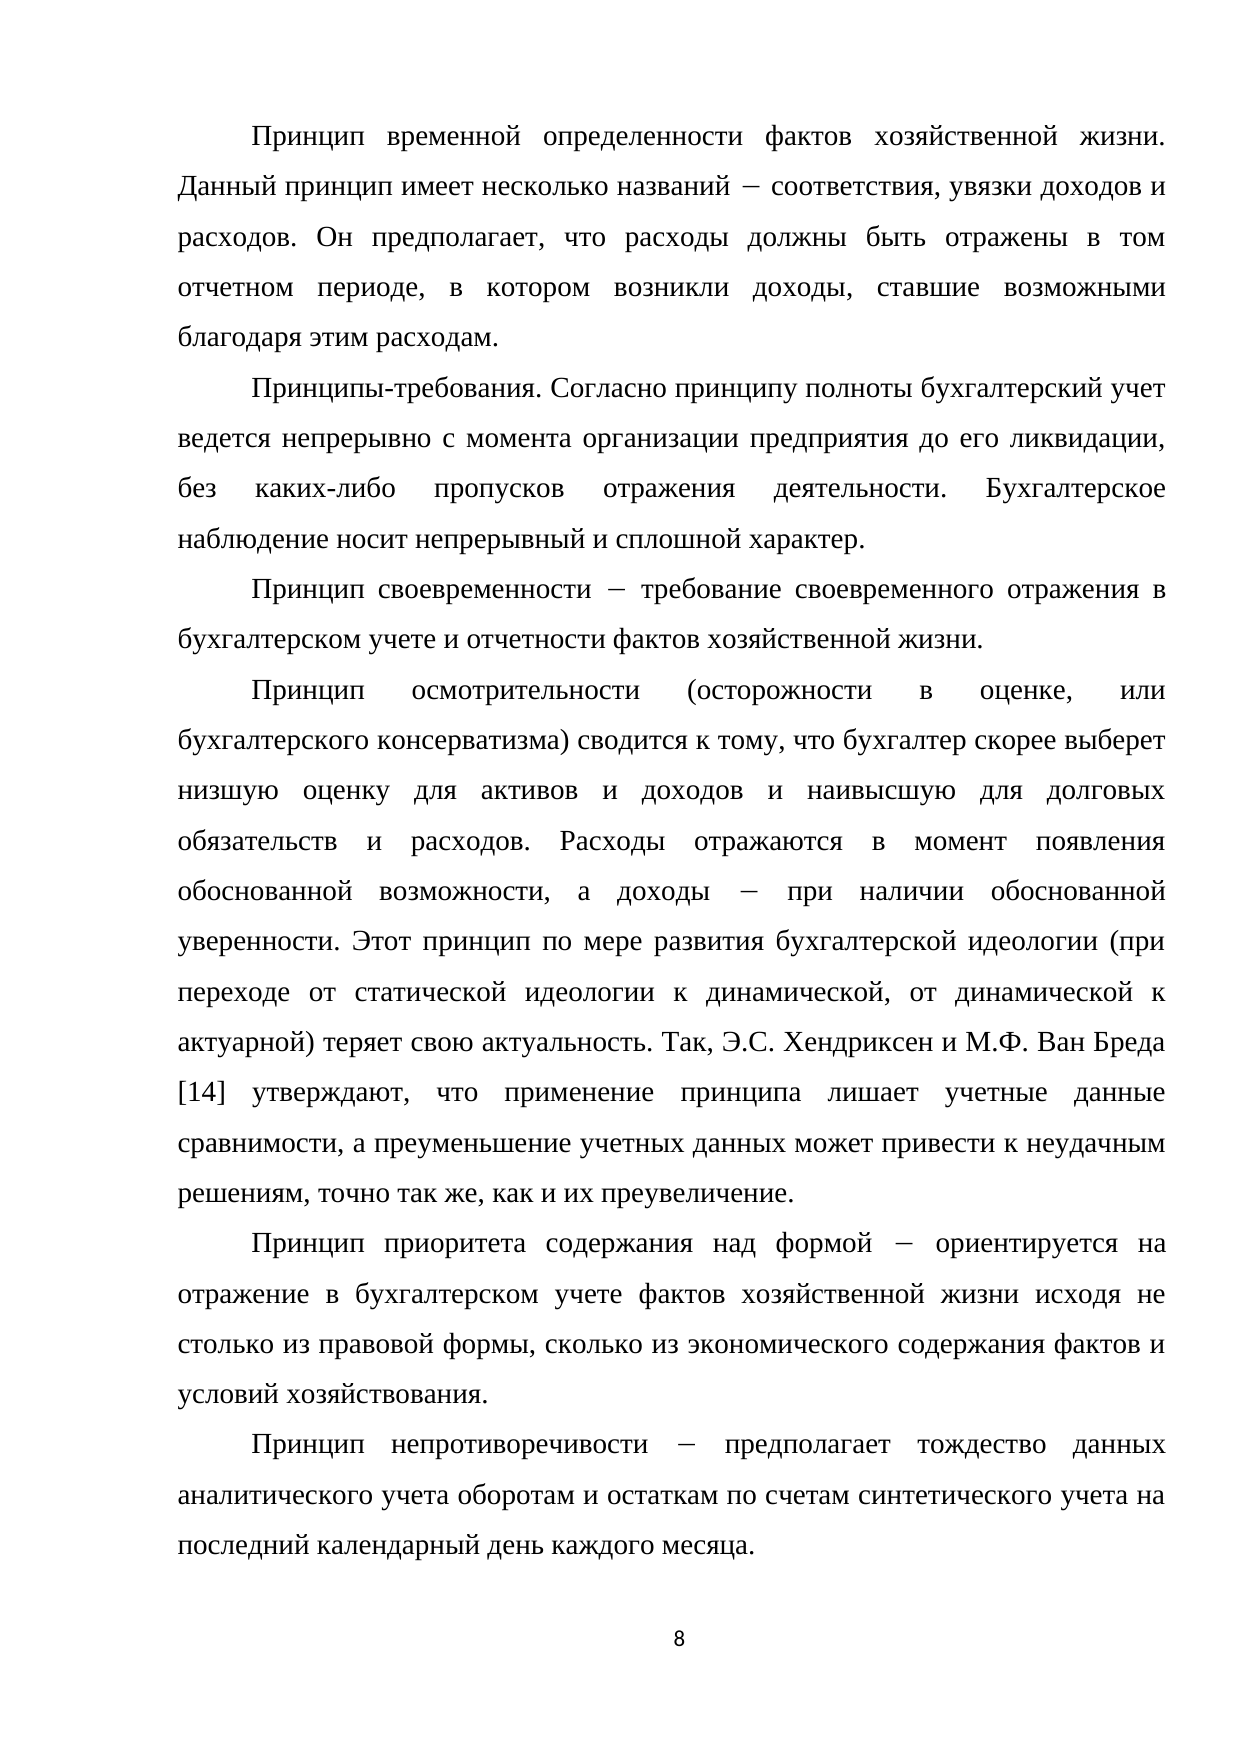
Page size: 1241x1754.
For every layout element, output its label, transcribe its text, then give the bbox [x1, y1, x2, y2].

text Принципы-требования. Согласно принципу полноты бухгалтерский учет ведется непрерывно с момента организации предприятия до его ликвидации, без каких-либо пропусков отражения деятельности. Бухгалтерское наблюдение носит непрерывный и сплошной характер. [177, 370, 1166, 554]
text Принцип временной определенности фактов хозяйственной жизни. Данный принцип имеет несколько названий соответствия, увязки доходов и расходов. Он предполагает, что расходы должны быть отражены в том отчетном периоде, в котором возникли доходы, ставшие возможными благодаря этим расходам. [177, 118, 1166, 353]
text Принцип своевременности требование своевременного отражения в бухгалтерском учете и отчетности фактов хозяйственной жизни. [177, 571, 1166, 655]
text Принцип приоритета содержания над формой ориентируется на отражение в бухгалтерском учете фактов хозяйственной жизни исходя не столько из правовой формы, сколько из экономического содержания фактов и условий хозяйствования. [177, 1225, 1166, 1410]
text Принцип непротиворечивости предполагает тождество данных аналитического учета оборотам и остаткам по счетам синтетического учета на последний календарный день каждого месяца. [177, 1427, 1166, 1561]
text Принцип осмотрительности (осторожности в оценке, или бухгалтерского консерватизма) сводится к тому, что бухгалтер скорее выберет низшую оценку для активов и доходов и наивысшую для долговых обязательств и расходов. Расходы отражаются в момент появления обоснованной возможности, а доходы при наличии обоснованной уверенности. Этот принцип по мере развития бухгалтерской идеологии (при переходе от статической идеологии к динамической, от динамической к актуарной) теряет свою актуальность. Так, Э.С. Хендриксен и М.Ф. Ван Бреда [14] утверждают, что применение принципа лишает учетные данные сравнимости, а преуменьшение учетных данных может привести к неудачным решениям, точно так же, как и их преувеличение. [177, 672, 1166, 1208]
